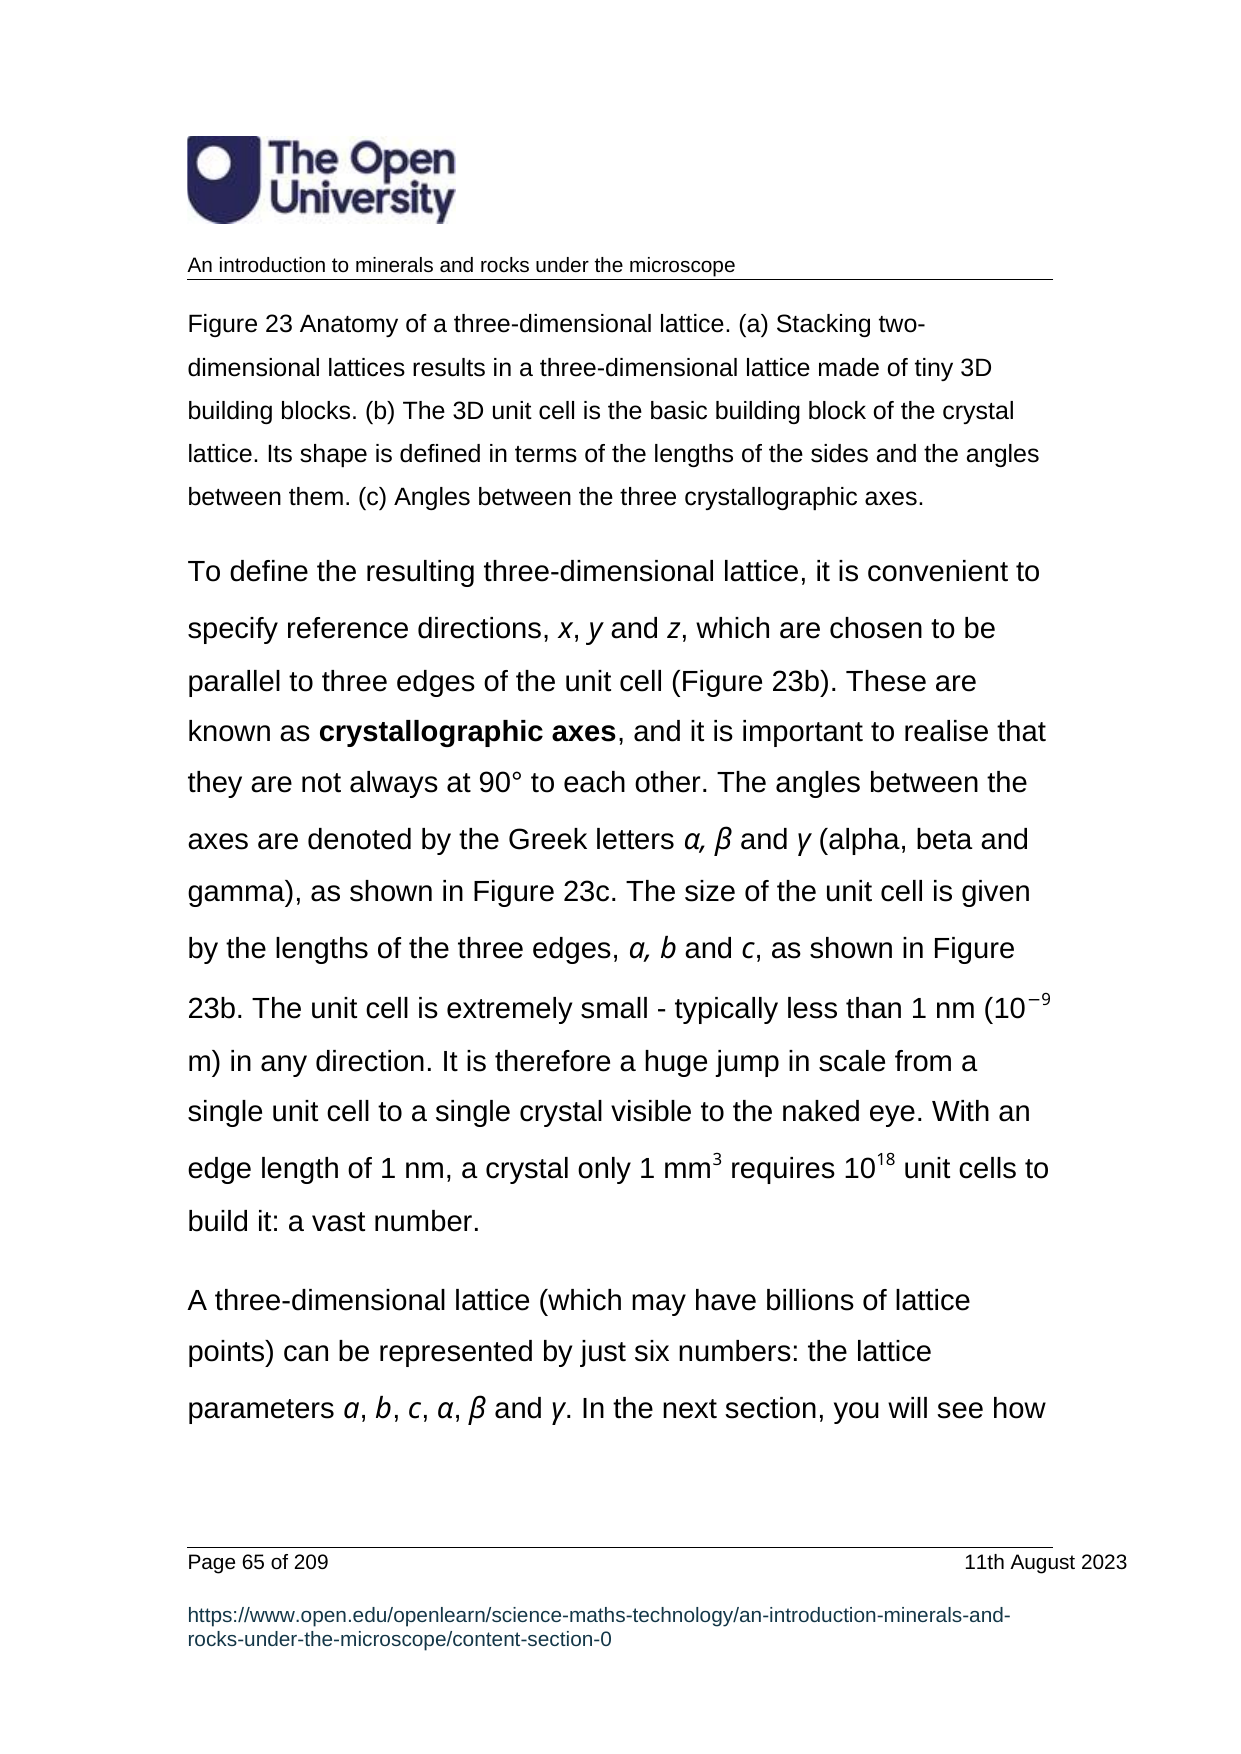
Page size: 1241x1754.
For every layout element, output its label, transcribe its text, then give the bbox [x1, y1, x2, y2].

picture [187, 136, 456, 224]
text To define the resulting three-dimensional lattice, it is convenient to specify reference directions, x, y and z, which are chosen to be parallel to three edges of the unit cell (Figure 23b). These are known as crystallographic axes, and it is important to realise that they are not always at 90° to each other. The angles between the axes are denoted by the Greek letters α, β and γ (alpha, beta and gamma), as shown in Figure 23c. The size of the unit cell is given by the lengths of the three edges, a, b and c, as shown in Figure 23b. The unit cell is extremely small - typically less than 1 nm (10−9 m) in any direction. It is therefore a huge jump in scale from a single unit cell to a single crystal visible to the naked eye. With an edge length of 1 nm, a crystal only 1 mm3 requires 1018 unit cells to build it: a vast number. [187, 554, 1053, 1237]
text Figure 23 Anatomy of a three-dimensional lattice. (a) Stacking two-dimensional lattices results in a three-dimensional lattice made of tiny 3D building blocks. (b) The 3D unit cell is the basic building block of the crystal lattice. Its shape is defined in terms of the lengths of the sides and the angles between them. (c) Angles between the three crystallographic axes. [187, 309, 1053, 511]
